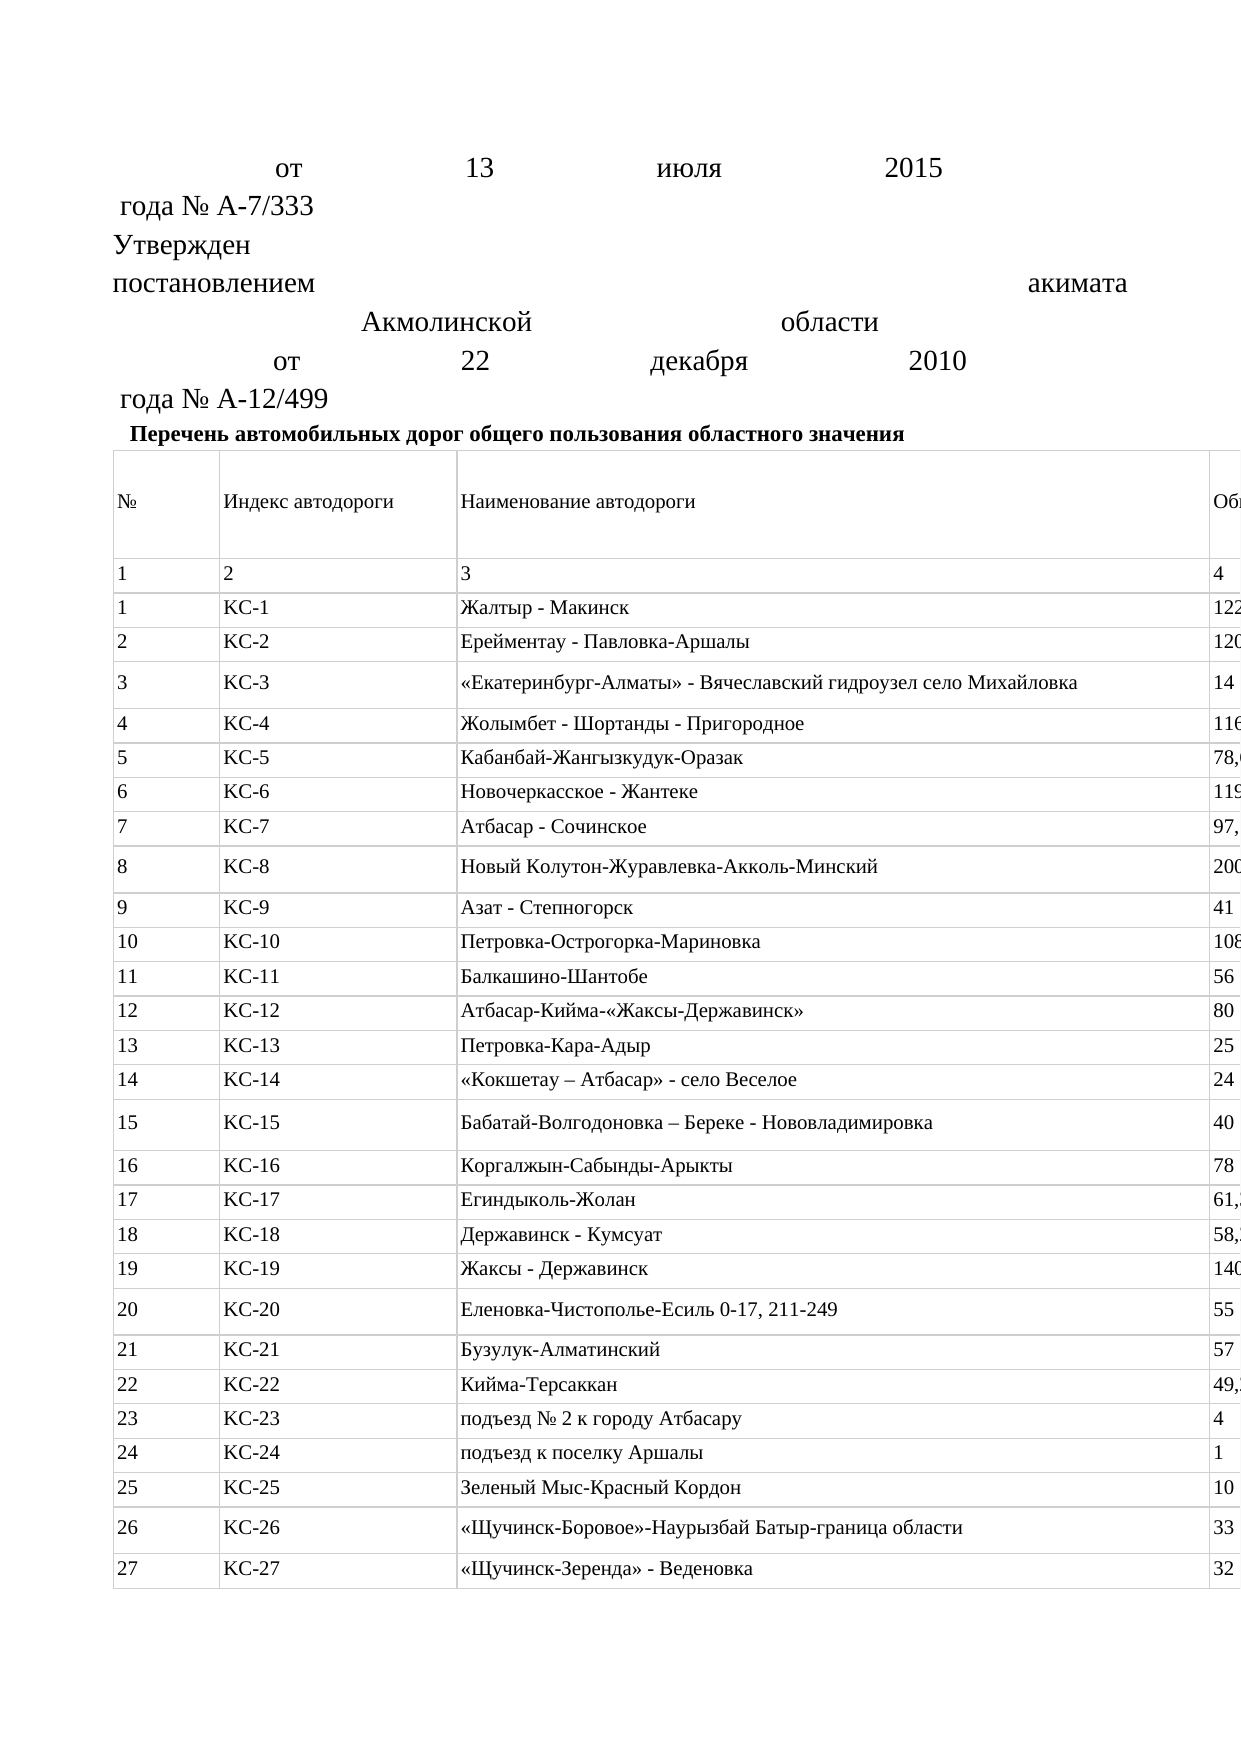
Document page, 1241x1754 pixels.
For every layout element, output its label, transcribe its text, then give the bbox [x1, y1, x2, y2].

table_cell KC-26 [220, 1508, 456, 1553]
table_cell 3 [114, 662, 219, 708]
table_cell 9 [114, 894, 219, 927]
table_cell Атбасар-Кийма-«Жаксы-Державинск» [458, 997, 1209, 1030]
table_cell 119,2 [1210, 778, 1240, 811]
table_cell 58,2 [1210, 1220, 1240, 1253]
table_cell KC-19 [220, 1254, 456, 1287]
table_cell 6 [114, 778, 219, 811]
table_cell Жаксы - Державинск [458, 1254, 1209, 1287]
table_cell Еленовка-Чистополье-Есиль 0-17, 211-249 [458, 1289, 1209, 1334]
table_cell KC-11 [220, 962, 456, 995]
table_cell 18 [114, 1220, 219, 1253]
table_header Индекс автодороги [220, 451, 456, 558]
table_cell 1 [114, 594, 219, 627]
table_cell Атбасар - Сочинское [458, 812, 1209, 845]
table_cell KC-3 [220, 662, 456, 708]
table_cell 57 [1210, 1336, 1240, 1369]
table_cell 14 [114, 1065, 219, 1098]
table_cell KC-10 [220, 928, 456, 961]
table_cell KC-15 [220, 1100, 456, 1150]
table_cell KC-2 [220, 628, 456, 661]
table_cell 108 [1210, 928, 1240, 961]
table_header Наименование автодороги [458, 451, 1209, 558]
table_cell KC-21 [220, 1336, 456, 1369]
table_cell 1 [1210, 1439, 1240, 1472]
table_cell Кабанбай-Жангызкудук-Оразак [458, 744, 1209, 777]
table_cell 2 [114, 628, 219, 661]
table_cell KC-13 [220, 1031, 456, 1064]
table_cell 21 [114, 1336, 219, 1369]
table_cell Егиндыколь-Жолан [458, 1186, 1209, 1219]
table_cell KC-18 [220, 1220, 456, 1253]
table_cell 1 [114, 559, 219, 592]
table_cell KC-27 [220, 1554, 456, 1587]
table_cell 80 [1210, 997, 1240, 1030]
table_cell 3 [458, 559, 1209, 592]
table_cell 41 [1210, 894, 1240, 927]
table_cell Бузулук-Алматинский [458, 1336, 1209, 1369]
table_cell KC-14 [220, 1065, 456, 1098]
table_cell KC-22 [220, 1370, 456, 1403]
table_cell 12 [114, 997, 219, 1030]
table_cell 78 [1210, 1151, 1240, 1184]
table_cell 97,1 [1210, 812, 1240, 845]
table_cell 116,4 [1210, 709, 1240, 742]
table_cell Жолымбет - Шортанды - Пригородное [458, 709, 1209, 742]
table_cell 19 [114, 1254, 219, 1287]
table_cell 24 [114, 1439, 219, 1472]
table_cell «Щучинск-Зеренда» - Веденовка [458, 1554, 1209, 1587]
table_cell KC-12 [220, 997, 456, 1030]
table_cell 16 [114, 1151, 219, 1184]
table_cell Новый Колутон-Журавлевка-Акколь-Минский [458, 847, 1209, 892]
table_cell «Екатеринбург-Алматы» - Вячеславский гидроузел село Михайловка [458, 662, 1209, 708]
table_cell 24 [1210, 1065, 1240, 1098]
table_cell 22 [114, 1370, 219, 1403]
table_cell Азат - Степногорск [458, 894, 1209, 927]
table_cell 4 [1210, 559, 1240, 592]
table_cell 49,2 [1210, 1370, 1240, 1403]
table_cell 122,6 [1210, 594, 1240, 627]
table_cell 17 [114, 1186, 219, 1219]
table_cell KC-16 [220, 1151, 456, 1184]
table_cell 10 [1210, 1473, 1240, 1506]
table_cell Кийма-Терсаккан [458, 1370, 1209, 1403]
table_cell Новочеркасское - Жантеке [458, 778, 1209, 811]
table_cell 140 [1210, 1254, 1240, 1287]
text Перечень автомобильных дорог общего пользования областного значения [112, 420, 1128, 446]
table_cell 120,5 [1210, 628, 1240, 661]
table_cell 11 [114, 962, 219, 995]
table_cell Ерейментау - Павловка-Аршалы [458, 628, 1209, 661]
table_cell KC-1 [220, 594, 456, 627]
table_cell 32 [1210, 1554, 1240, 1587]
table_cell KC-6 [220, 778, 456, 811]
table_cell 23 [114, 1404, 219, 1437]
table_cell Державинск - Кумсуат [458, 1220, 1209, 1253]
table_cell 5 [114, 744, 219, 777]
table_cell Петровка-Острогорка-Мариновка [458, 928, 1209, 961]
table_cell 26 [114, 1508, 219, 1553]
table_cell KC-23 [220, 1404, 456, 1437]
table_cell подъезд к поселку Аршалы [458, 1439, 1209, 1472]
table_cell KC-9 [220, 894, 456, 927]
table_cell 8 [114, 847, 219, 892]
table_cell 78,6 [1210, 744, 1240, 777]
table_cell 4 [1210, 1404, 1240, 1437]
table_cell KC-7 [220, 812, 456, 845]
table_cell KC-17 [220, 1186, 456, 1219]
table_cell Бабатай-Волгодоновка – Береке - Нововладимировка [458, 1100, 1209, 1150]
table_cell 27 [114, 1554, 219, 1587]
table_cell 40 [1210, 1100, 1240, 1150]
text Утвержден постановлением акимата Акмолинской области от 22 декабря 2010 года № А-12/499 [112, 227, 1128, 415]
table_cell 15 [114, 1100, 219, 1150]
table_cell KC-4 [220, 709, 456, 742]
table_cell 25 [114, 1473, 219, 1506]
table_cell Коргалжын-Сабынды-Арыкты [458, 1151, 1209, 1184]
table_cell 10 [114, 928, 219, 961]
table_cell 14 [1210, 662, 1240, 708]
table_cell 4 [114, 709, 219, 742]
table_cell 13 [114, 1031, 219, 1064]
table_cell KC-5 [220, 744, 456, 777]
table_cell 200,3 [1210, 847, 1240, 892]
table_cell 2 [220, 559, 456, 592]
table_cell 61,3 [1210, 1186, 1240, 1219]
table_cell Жалтыр - Макинск [458, 594, 1209, 627]
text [112, 150, 1128, 222]
table_cell «Кокшетау – Атбасар» - село Веселое [458, 1065, 1209, 1098]
table_cell KC-8 [220, 847, 456, 892]
table_cell Зеленый Мыс-Красный Кордон [458, 1473, 1209, 1506]
table_cell 20 [114, 1289, 219, 1334]
table_cell Балкашино-Шантобе [458, 962, 1209, 995]
table_header Общая протяженность, километр [1210, 451, 1240, 558]
table_cell подъезд № 2 к городу Атбасару [458, 1404, 1209, 1437]
table_cell 33 [1210, 1508, 1240, 1553]
table_cell 56 [1210, 962, 1240, 995]
table_cell 55 [1210, 1289, 1240, 1334]
table_cell «Щучинск-Боровое»-Наурызбай Батыр-граница области [458, 1508, 1209, 1553]
table_cell Петровка-Кара-Адыр [458, 1031, 1209, 1064]
table_cell 25 [1210, 1031, 1240, 1064]
table_cell KC-20 [220, 1289, 456, 1334]
table_header № [114, 451, 219, 558]
table_cell KC-25 [220, 1473, 456, 1506]
table_cell KC-24 [220, 1439, 456, 1472]
table_cell 7 [114, 812, 219, 845]
